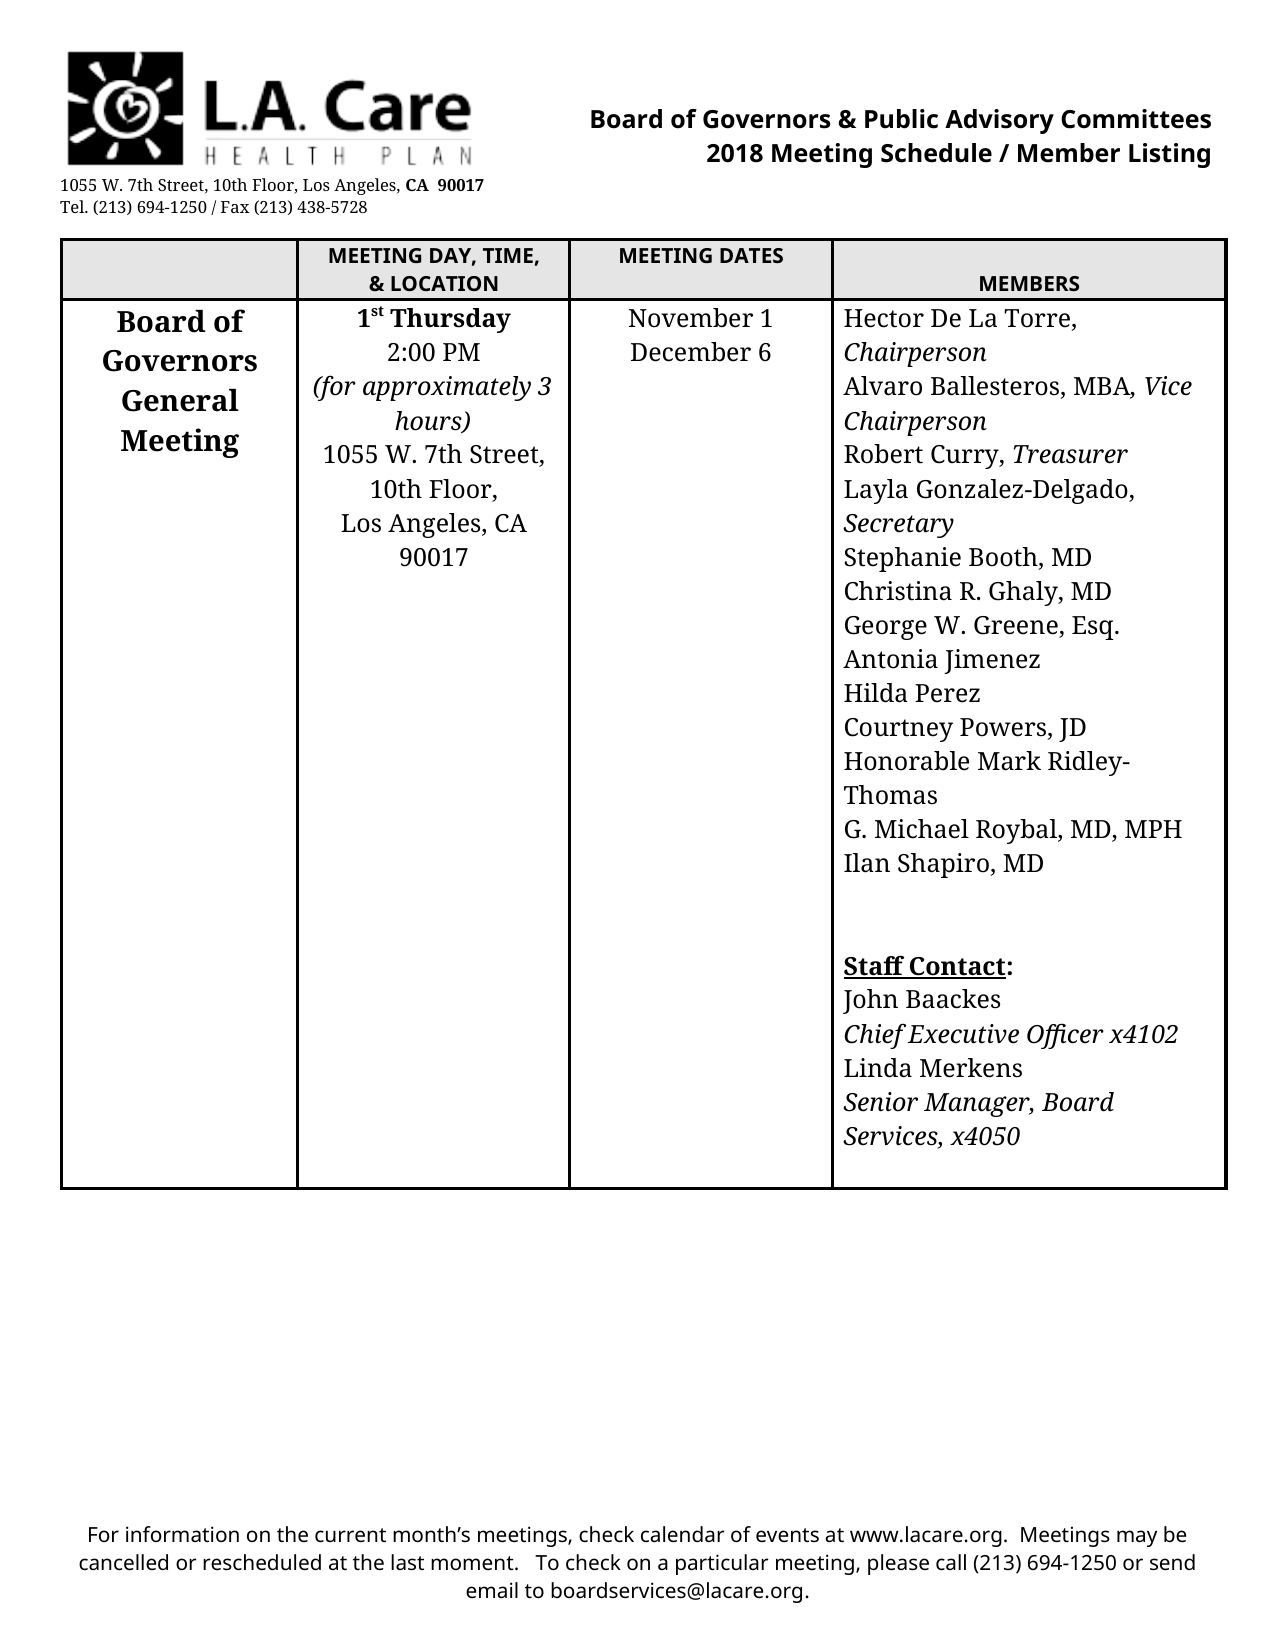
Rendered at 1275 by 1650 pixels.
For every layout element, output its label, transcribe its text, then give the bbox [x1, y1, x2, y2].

table_header MEETING DAY, TIME, & LOCATION [299, 241, 568, 298]
text Tel. (213) 694-1250 / Fax (213) 438-5728 [60, 196, 1215, 219]
table_cell November 1 December 6 [571, 301, 831, 1187]
table_header [63, 241, 296, 298]
subtitle 1055 W. 7th Street, 10th Floor, Los Angeles, CA 90017 [60, 173, 1215, 196]
table_header MEMBERS [834, 241, 1224, 298]
table_cell 1st Thursday 2:00 PM (for approximately 3 hours) 1055 W. 7th Street, 10th Floor, Los Angeles, CA 90017 [299, 301, 568, 1187]
table_cell Hector De La Torre, Chairperson Alvaro Ballesteros, MBA, Vice Chairperson Robert Curry, Treasurer Layla Gonzalez-Delgado, Secretary Stephanie Booth, MD Christina R. Ghaly, MD George W. Greene, Esq. Antonia Jimenez Hilda Perez Courtney Powers, JD Honorable Mark Ridley-Thomas G. Michael Roybal, MD, MPH Ilan Shapiro, MD Staff Contact: John Baackes Chief Executive Officer x4102 Linda Merkens Senior Manager, Board Services, x4050 [834, 301, 1224, 1187]
table_header Meeting Dates [571, 241, 831, 298]
table_cell Board of Governors General Meeting [63, 301, 296, 1187]
